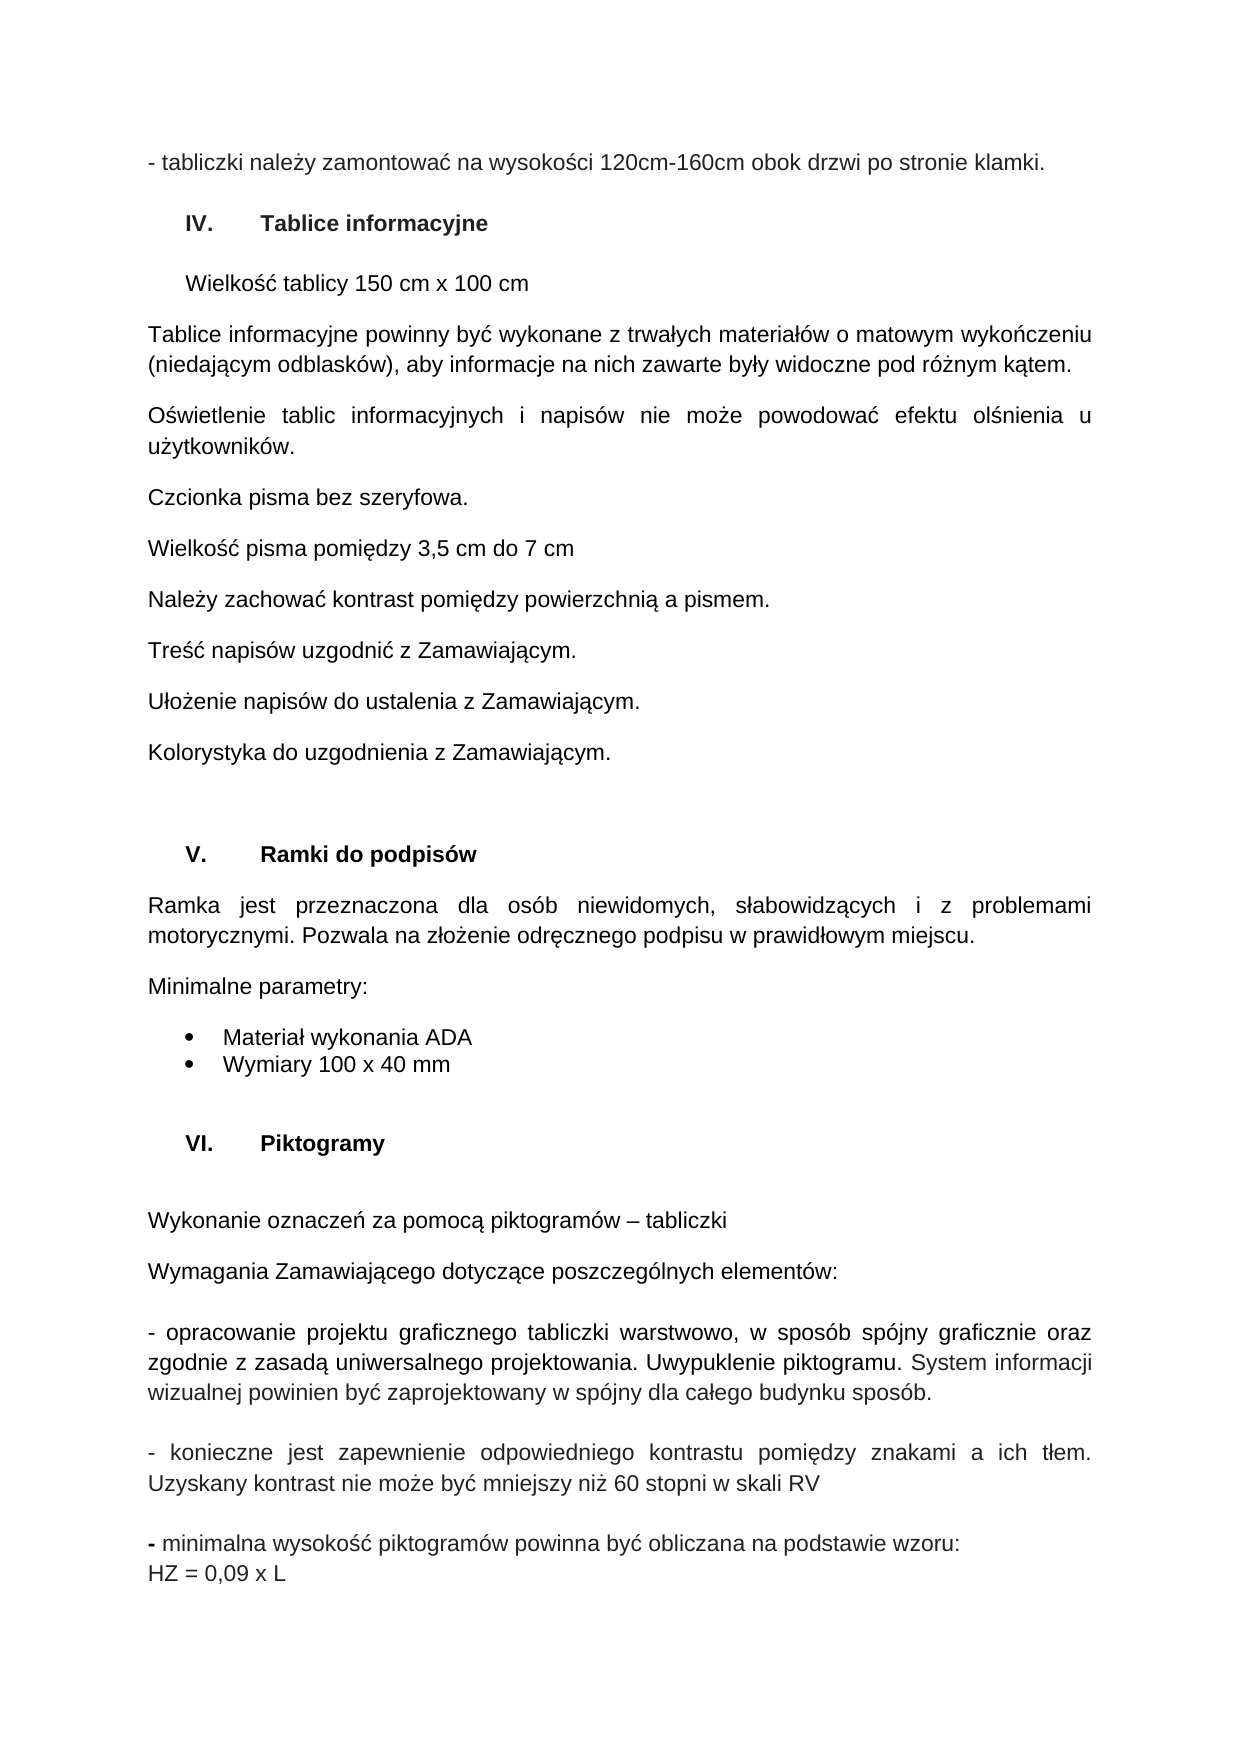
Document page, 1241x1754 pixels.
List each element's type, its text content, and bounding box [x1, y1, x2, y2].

text Ułożenie napisów do ustalenia z Zamawiającym. [148, 688, 1092, 714]
list Materiał wykonania ADA [185, 1024, 1092, 1051]
text Czcionka pisma bez szeryfowa. [148, 484, 1092, 510]
text Oświetlenie tablic informacyjnych i napisów nie może powodować efektu olśnienia u użytkowników. [148, 402, 1092, 459]
text - opracowanie projektu graficznego tabliczki warstwowo, w sposób spójny graficznie oraz zgodnie z zasadą uniwersalnego projektowania. Uwypuklenie piktogramu. System informacji wizualnej powinien być zaprojektowany w spójny dla całego budynku sposób. [148, 1318, 1092, 1405]
list Piktogramy [185, 1130, 1092, 1156]
text Wykonanie oznaczeń za pomocą piktogramów – tabliczki [148, 1207, 1092, 1233]
list Ramki do podpisów [185, 841, 1092, 867]
text Wielkość tablicy 150 cm x 100 cm [185, 270, 1092, 296]
text - minimalna wysokość piktogramów powinna być obliczana na podstawie wzoru: [148, 1530, 1092, 1556]
text - tabliczki należy zamontować na wysokości 120cm-160cm obok drzwi po stronie klamki. [148, 149, 1092, 176]
list Tablice informacyjne [185, 210, 1092, 236]
text Wymagania Zamawiającego dotyczące poszczególnych elementów: [148, 1258, 1092, 1284]
text Wielkość pisma pomiędzy 3,5 cm do 7 cm [148, 535, 1092, 561]
text Treść napisów uzgodnić z Zamawiającym. [148, 637, 1092, 663]
text HZ = 0,09 x L [148, 1560, 1092, 1587]
text Kolorystyka do uzgodnienia z Zamawiającym. [148, 739, 1092, 765]
text Minimalne parametry: [148, 973, 1092, 999]
list Wymiary 100 x 40 mm [185, 1051, 1092, 1077]
text Należy zachować kontrast pomiędzy powierzchnią a pismem. [148, 586, 1092, 612]
text Tablice informacyjne powinny być wykonane z trwałych materiałów o matowym wykończeniu (niedającym odblasków), aby informacje na nich zawarte były widoczne pod różnym kątem. [148, 321, 1092, 378]
text Ramka jest przeznaczona dla osób niewidomych, słabowidzących i z problemami motorycznymi. Pozwala na złożenie odręcznego podpisu w prawidłowym miejscu. [148, 892, 1092, 948]
text - konieczne jest zapewnienie odpowiedniego kontrastu pomiędzy znakami a ich tłem. Uzyskany kontrast nie może być mniejszy niż 60 stopni w skali RV [148, 1439, 1092, 1496]
